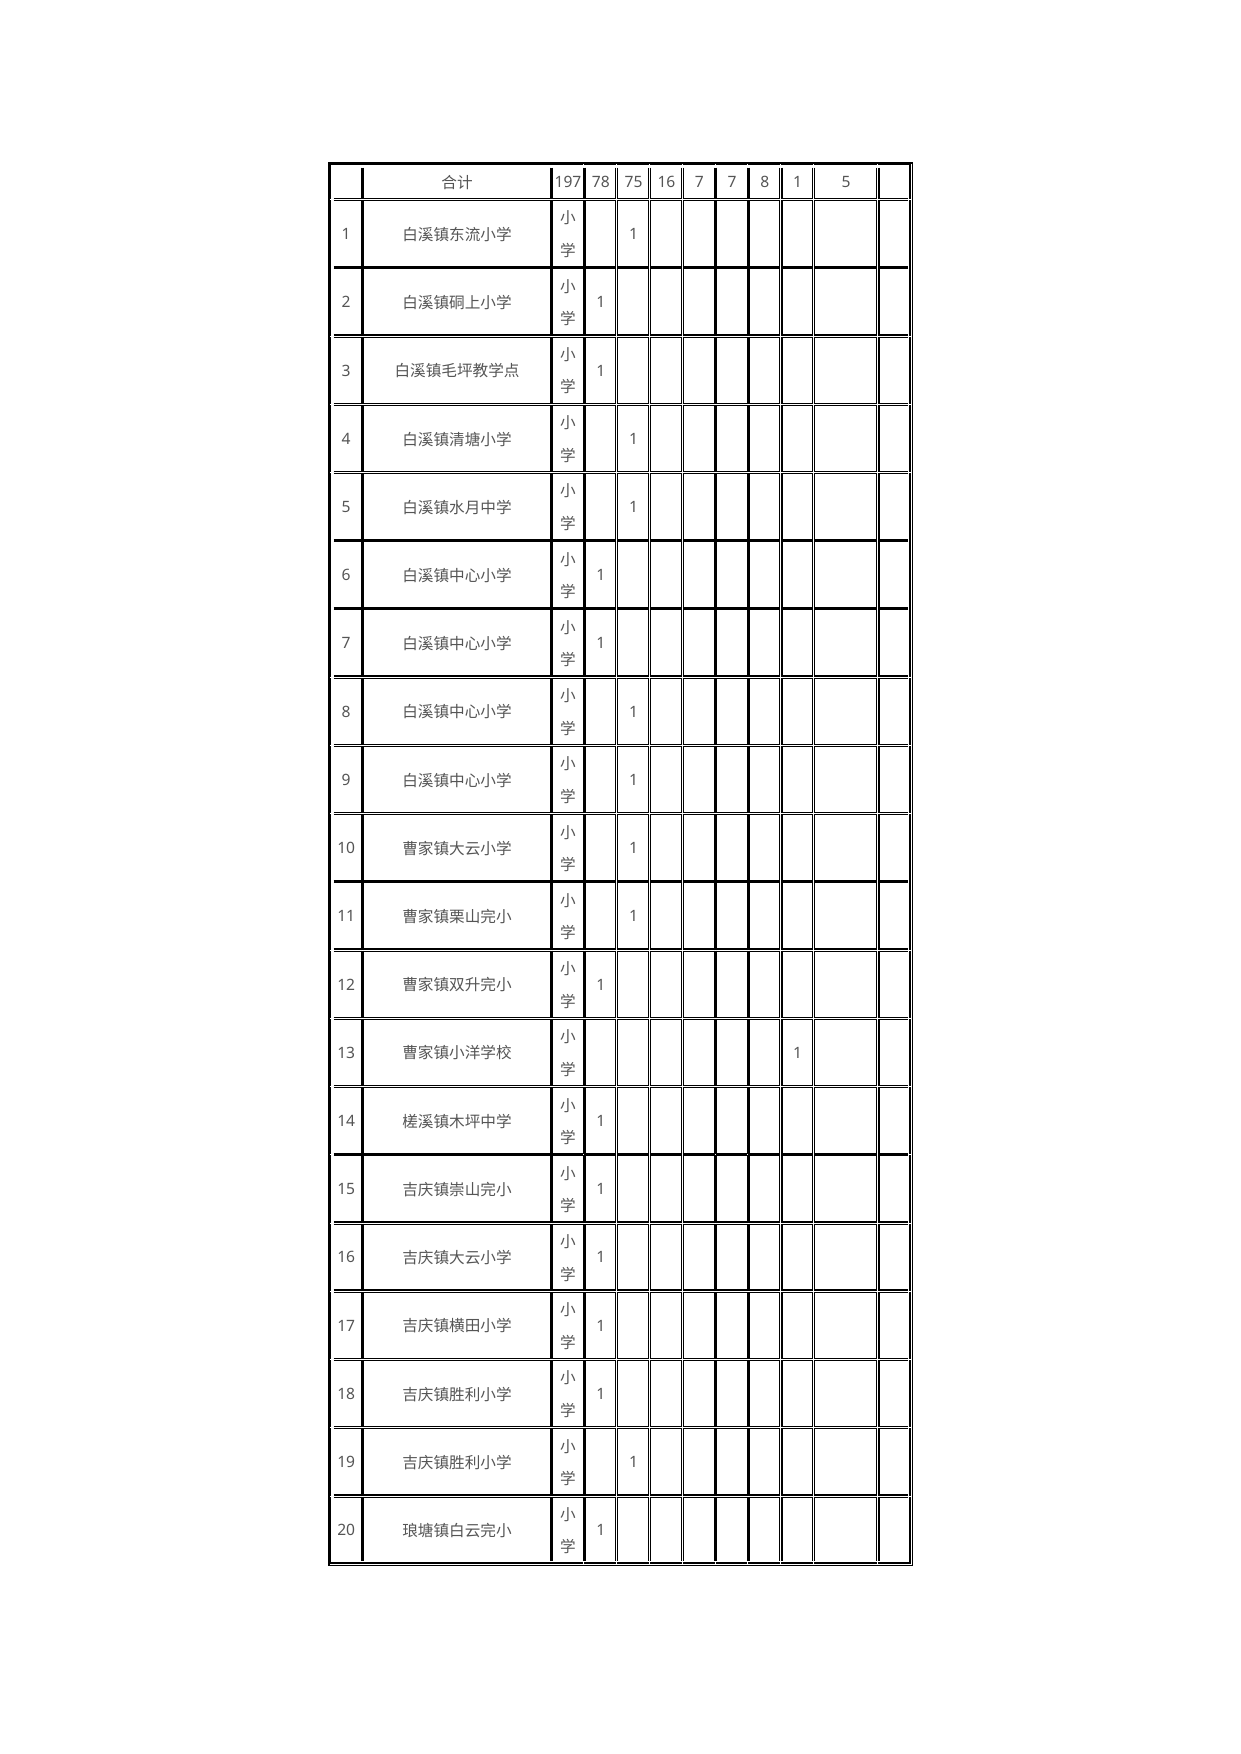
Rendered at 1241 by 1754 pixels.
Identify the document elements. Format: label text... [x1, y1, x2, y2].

table_cell 8 [331, 675, 361, 743]
table_cell [815, 1361, 876, 1426]
table_cell [815, 269, 876, 334]
table_cell [783, 269, 812, 334]
table_cell [651, 1293, 681, 1358]
table_cell 槎溪镇木坪中学 [364, 1088, 550, 1153]
table_cell 1 [618, 815, 648, 880]
table_cell [684, 1293, 714, 1358]
table_cell 20 [331, 1494, 362, 1562]
table_cell [880, 1153, 911, 1221]
table_cell [651, 610, 681, 675]
table_cell [618, 1361, 648, 1426]
table_cell [750, 338, 779, 402]
table_cell [618, 610, 648, 675]
table_cell [586, 1020, 615, 1085]
table_cell 9 [331, 744, 361, 812]
table_cell [717, 406, 747, 471]
table_cell 1 [618, 1429, 648, 1494]
table_cell [750, 1156, 779, 1221]
table_cell [815, 952, 876, 1016]
table_cell 小学 [553, 1293, 583, 1358]
table_cell [750, 883, 779, 948]
table_cell [880, 948, 910, 1016]
table_cell [783, 952, 812, 1016]
table_cell [815, 1156, 876, 1221]
table_cell 5 [814, 164, 878, 198]
table_cell [783, 1293, 812, 1358]
table_cell [880, 880, 909, 948]
table_cell 12 [331, 948, 361, 1016]
table_cell 白溪镇东流小学 [364, 201, 550, 266]
table_cell [878, 165, 909, 198]
table_cell 小学 [553, 201, 583, 266]
table_cell 小学 [553, 338, 583, 402]
table_cell 1 [586, 1156, 615, 1221]
table_cell [618, 338, 648, 402]
table_cell [815, 1293, 876, 1358]
table_cell [651, 1225, 681, 1289]
table_cell [783, 747, 812, 812]
table_cell [717, 201, 747, 266]
table_cell [651, 679, 681, 743]
table_cell 10 [330, 812, 362, 880]
table_cell 1 [586, 1361, 615, 1426]
table_cell [815, 679, 876, 743]
table_cell 小学 [551, 1498, 584, 1562]
table_cell [684, 542, 714, 607]
table_cell [815, 474, 876, 539]
table_cell 吉庆镇横田小学 [364, 1293, 550, 1358]
table_cell 曹家镇大云小学 [364, 815, 550, 880]
table_cell [878, 198, 911, 266]
table_cell [651, 815, 681, 880]
table_cell [684, 747, 714, 812]
table_cell 小学 [553, 269, 583, 334]
table_cell 75 [617, 165, 650, 198]
table_cell 白溪镇清塘小学 [364, 406, 550, 471]
table_cell 1 [586, 542, 615, 607]
table_cell 1 [618, 406, 648, 471]
table_cell [815, 1088, 876, 1153]
table_cell 1 [586, 1088, 615, 1153]
table_cell [684, 269, 714, 334]
table_cell 曹家镇小洋学校 [364, 1020, 550, 1085]
table_cell [651, 1361, 681, 1426]
table_cell 白溪镇毛坪教学点 [364, 338, 550, 402]
table_cell [750, 679, 779, 743]
table_cell [586, 679, 615, 743]
table_cell [717, 1293, 747, 1358]
table_cell [815, 747, 876, 812]
table_cell 1 [586, 1225, 615, 1289]
table_cell [651, 1156, 681, 1221]
table_cell [878, 471, 911, 539]
table_cell [717, 747, 747, 812]
table_cell [750, 542, 779, 607]
table_cell [750, 815, 779, 880]
table_cell [750, 952, 779, 1016]
table_cell [586, 406, 615, 471]
table_cell [717, 1088, 747, 1153]
table_cell [750, 747, 779, 812]
table_cell 小学 [553, 1429, 583, 1494]
table_cell [880, 539, 909, 607]
table_cell [651, 1429, 681, 1494]
table_cell [880, 1289, 910, 1358]
table_cell 白溪镇中心小学 [364, 747, 550, 812]
table_cell [651, 1088, 681, 1153]
table_cell [651, 542, 681, 607]
table_cell [815, 815, 876, 880]
table_cell [781, 1498, 814, 1562]
table_cell 白溪镇中心小学 [364, 610, 550, 675]
table_cell [651, 883, 681, 948]
table_cell [717, 1429, 747, 1494]
table_cell [651, 952, 681, 1016]
table_cell [717, 542, 747, 607]
table_cell [748, 1494, 781, 1562]
table_cell [717, 610, 747, 675]
table_cell 1 [586, 952, 615, 1016]
table_cell [783, 1225, 812, 1289]
table_cell [684, 1225, 714, 1289]
table_cell [717, 269, 747, 334]
table_cell [717, 338, 747, 402]
table_cell [783, 338, 812, 402]
table_cell [878, 1085, 911, 1153]
table_cell [750, 1293, 779, 1358]
table_cell 16 [650, 165, 682, 198]
table_cell [783, 1088, 812, 1153]
table_cell [717, 1020, 747, 1085]
table_cell [651, 1020, 681, 1085]
table_cell [684, 1088, 714, 1153]
table_cell [651, 338, 681, 402]
table_cell 小学 [553, 883, 583, 948]
table_cell 17 [331, 1289, 361, 1358]
table_cell 1 [586, 610, 615, 675]
table_cell 78 [584, 165, 617, 198]
table_cell 1 [783, 1020, 812, 1085]
table_cell 1 [330, 198, 362, 266]
table_cell [717, 474, 747, 539]
table_cell 7 [715, 164, 748, 198]
table_cell 合计 [362, 165, 551, 198]
table_cell [783, 679, 812, 743]
table_cell [717, 815, 747, 880]
table_cell 15 [330, 1153, 361, 1221]
table_cell [650, 1498, 682, 1562]
table_cell 1 [586, 1293, 615, 1358]
table_cell [783, 815, 812, 880]
table_cell 1 [618, 679, 648, 743]
table_cell 曹家镇双升完小 [364, 952, 550, 1016]
table_cell [651, 747, 681, 812]
table_cell [750, 1020, 779, 1085]
table_cell [750, 269, 779, 334]
table_cell 吉庆镇崇山完小 [364, 1156, 550, 1221]
table_cell [814, 1494, 878, 1562]
table_cell [618, 952, 648, 1016]
table_cell [880, 266, 909, 334]
table_cell [684, 474, 714, 539]
table_cell 小学 [553, 406, 583, 471]
table_cell [618, 1293, 648, 1358]
table_cell [783, 201, 812, 266]
table_cell [684, 1429, 714, 1494]
table_cell [684, 1361, 714, 1426]
table_cell [750, 610, 779, 675]
table_cell [717, 1156, 747, 1221]
table_cell 白溪镇中心小学 [364, 679, 550, 743]
table_cell [684, 338, 714, 402]
table_cell [586, 474, 615, 539]
table_cell [878, 812, 911, 880]
table_cell [880, 607, 909, 675]
table_cell 7 [331, 607, 361, 675]
table_cell 13 [331, 1016, 361, 1085]
table_cell [618, 269, 648, 334]
table_cell 琅塘镇白云完小 [362, 1498, 551, 1562]
table_cell [783, 542, 812, 607]
table_cell [783, 474, 812, 539]
table_cell [750, 201, 779, 266]
table_cell [750, 1225, 779, 1289]
table_cell [717, 883, 747, 948]
table_cell [586, 815, 615, 880]
table_cell [684, 815, 714, 880]
table_cell 1 [618, 747, 648, 812]
table_cell 小学 [553, 679, 583, 743]
table_cell [878, 1426, 911, 1494]
table_cell 2 [331, 266, 361, 334]
table_cell 小学 [553, 1088, 583, 1153]
table_cell [815, 1020, 876, 1085]
table_cell [684, 406, 714, 471]
table_cell 小学 [553, 747, 583, 812]
table_cell 曹家镇栗山完小 [364, 883, 550, 948]
table_cell 1 [618, 201, 648, 266]
table_cell [618, 1088, 648, 1153]
table_cell [750, 406, 779, 471]
table_cell 4 [331, 403, 361, 471]
table_cell 16 [331, 1221, 361, 1289]
table_cell 11 [331, 880, 361, 948]
table_cell [651, 406, 681, 471]
table_cell [783, 1156, 812, 1221]
table_cell 8 [748, 164, 781, 198]
table_cell 5 [330, 471, 362, 539]
table_cell 18 [330, 1358, 362, 1426]
table_cell 小学 [553, 1156, 583, 1221]
table_cell 小学 [553, 542, 583, 607]
table_cell [717, 952, 747, 1016]
table_cell [586, 201, 615, 266]
table_cell [878, 1494, 910, 1562]
table_cell [880, 1221, 910, 1289]
table_cell [815, 542, 876, 607]
table_cell [750, 1361, 779, 1426]
table_cell 小学 [553, 610, 583, 675]
table_cell [717, 1225, 747, 1289]
table_cell 3 [331, 334, 361, 402]
table_cell [586, 747, 615, 812]
table_cell [783, 406, 812, 471]
table_cell [815, 883, 876, 948]
table_cell 小学 [553, 474, 583, 539]
table_cell 1 [584, 1498, 617, 1562]
table_cell [717, 679, 747, 743]
table_cell [880, 744, 910, 812]
table_cell [715, 1498, 748, 1562]
table_cell [586, 883, 615, 948]
table_cell 吉庆镇大云小学 [364, 1225, 550, 1289]
table_cell [684, 610, 714, 675]
table_cell [880, 1016, 910, 1085]
table_cell [880, 675, 910, 743]
table_cell 吉庆镇胜利小学 [364, 1429, 550, 1494]
table_cell 1 [586, 269, 615, 334]
table_cell 1 [618, 474, 648, 539]
table_cell [717, 1361, 747, 1426]
table_cell [683, 1498, 715, 1562]
table_cell [618, 1225, 648, 1289]
table_cell [750, 1429, 779, 1494]
table_cell [815, 1225, 876, 1289]
table_cell 小学 [553, 1225, 583, 1289]
table_cell [618, 1020, 648, 1085]
table_cell 小学 [553, 952, 583, 1016]
table_cell 7 [683, 165, 715, 198]
table_cell [684, 1020, 714, 1085]
table_cell [651, 474, 681, 539]
table_cell 19 [330, 1426, 362, 1494]
table_cell 6 [331, 539, 361, 607]
table_cell 白溪镇中心小学 [364, 542, 550, 607]
table_cell [878, 1358, 911, 1426]
table_cell [586, 1429, 615, 1494]
table_cell [815, 1429, 876, 1494]
table_cell 1 [781, 165, 814, 198]
table_cell [815, 201, 876, 266]
table_cell 小学 [553, 1361, 583, 1426]
table_cell [684, 201, 714, 266]
table_cell [684, 883, 714, 948]
table_cell 白溪镇水月中学 [364, 474, 550, 539]
table_cell [783, 883, 812, 948]
table_cell 197 [551, 164, 584, 198]
table_cell [331, 165, 362, 198]
table_cell [684, 679, 714, 743]
table_cell [783, 1429, 812, 1494]
table_cell 小学 [553, 815, 583, 880]
table_cell 小学 [553, 1020, 583, 1085]
table_cell [618, 1156, 648, 1221]
table_cell [880, 403, 910, 471]
table_cell [750, 1088, 779, 1153]
table_cell [783, 1361, 812, 1426]
table_cell 吉庆镇胜利小学 [364, 1361, 550, 1426]
table_cell 14 [330, 1085, 362, 1153]
table_cell [783, 610, 812, 675]
table_cell [684, 952, 714, 1016]
table_cell [651, 269, 681, 334]
table_cell 白溪镇硐上小学 [364, 269, 550, 334]
table_cell [617, 1498, 650, 1562]
table_cell [880, 334, 910, 402]
table_cell [684, 1156, 714, 1221]
table_cell [815, 338, 876, 402]
table_cell [618, 542, 648, 607]
table_cell [815, 610, 876, 675]
table_cell 1 [618, 883, 648, 948]
table_cell 1 [586, 338, 615, 402]
table_cell [815, 406, 876, 471]
table_cell [651, 201, 681, 266]
table_cell [750, 474, 779, 539]
